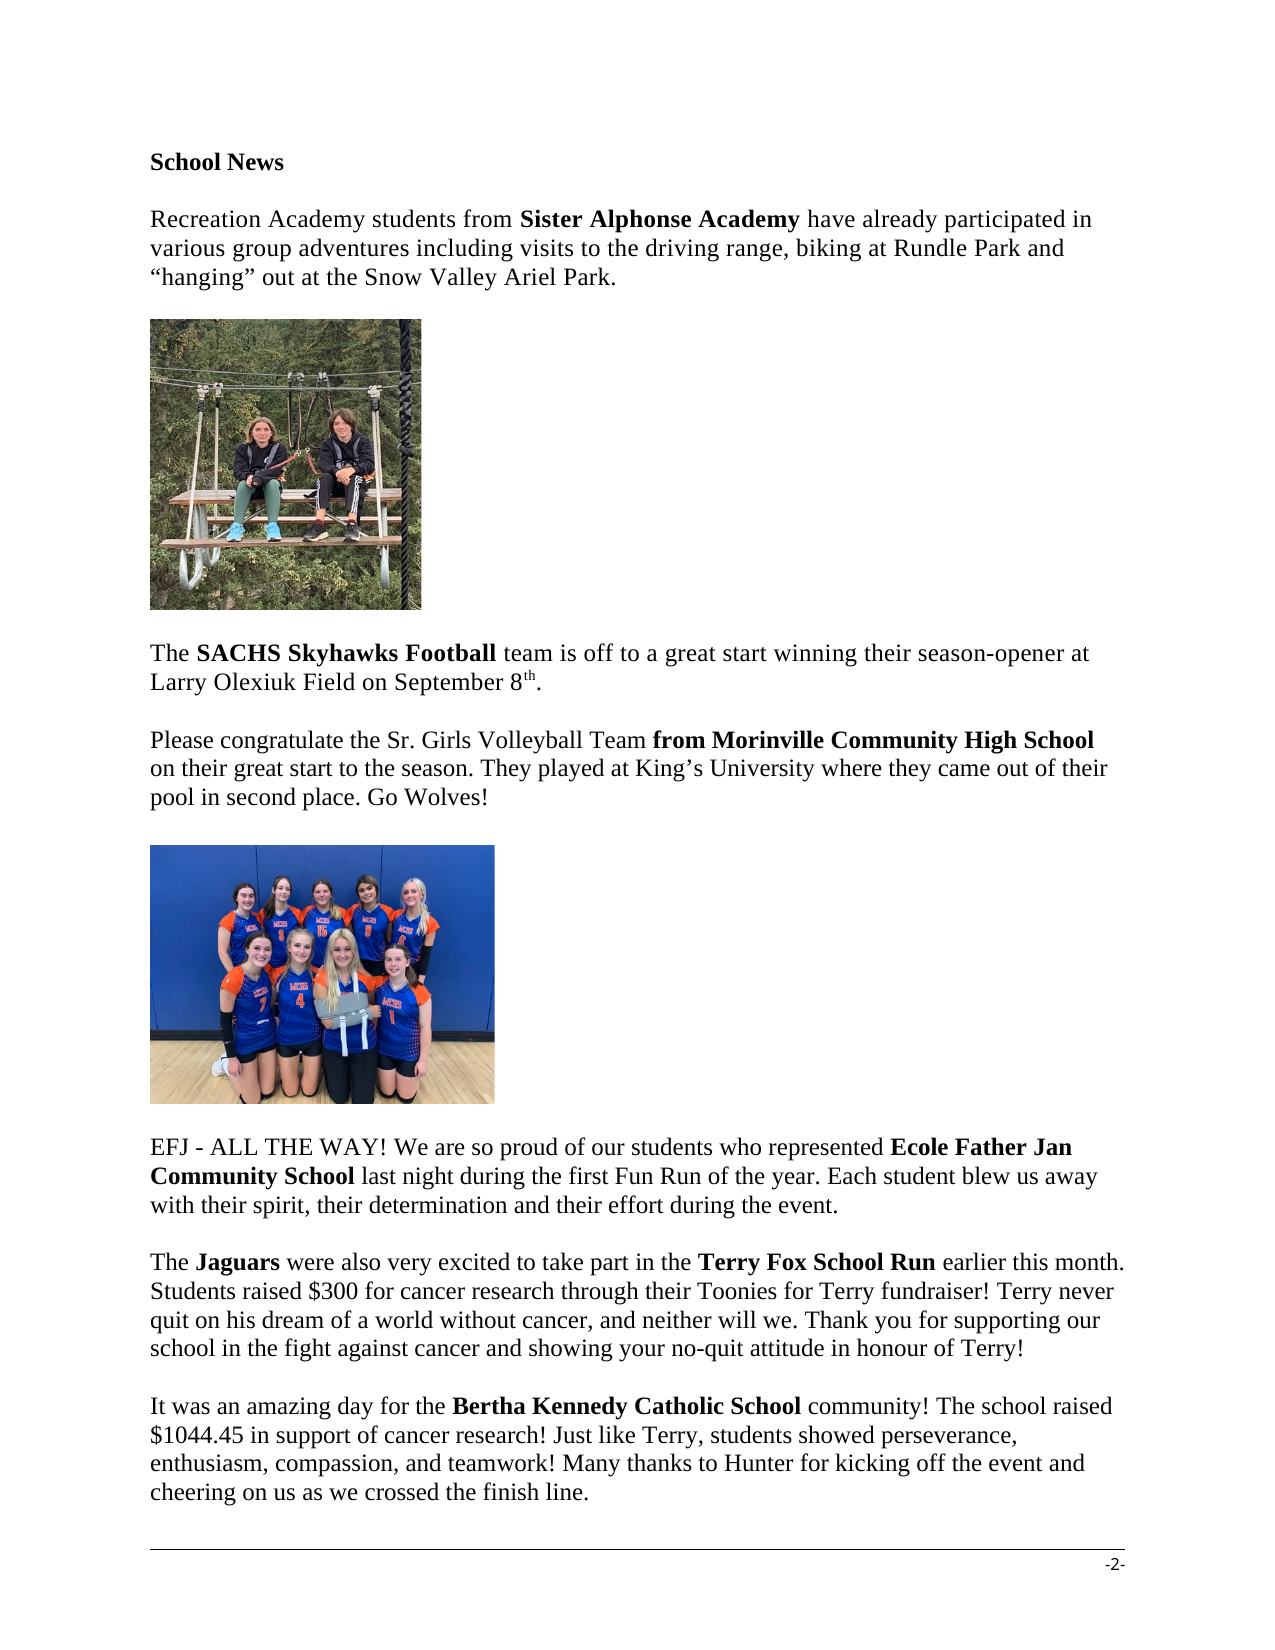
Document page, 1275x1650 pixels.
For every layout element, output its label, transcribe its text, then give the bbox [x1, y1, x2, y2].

text The Jaguars were also very excited to take part in the Terry Fox School Run earlier this month. Students raised $300 for cancer research through their Toonies for Terry fundraiser! Terry never quit on his dream of a world without cancer, and neither will we. Thank you for supporting our school in the fight against cancer and showing your no-quit attitude in honour of Terry! [150, 1247, 1125, 1362]
text Recreation Academy students from Sister Alphonse Academy have already participated in various group adventures including visits to the driving range, biking at Rundle Park and “hanging” out at the Snow Valley Ariel Park. [617, 204, 1125, 291]
text EFJ - ALL THE WAY! We are so proud of our students who represented Ecole Father Jan Community School last night during the first Fun Run of the year. Each student blew us away with their spirit, their determination and their effort during the event. [150, 1132, 1125, 1218]
text The SACHS Skyhawks Football team is off to a great start winning their season-opener at Larry Olexiuk Field on September 8th. [150, 638, 1125, 696]
text School News [150, 147, 1125, 176]
text It was an amazing day for the Bertha Kennedy Catholic School community! The school raised $1044.45 in support of cancer research! Just like Terry, students showed perseverance, enthusiasm, compassion, and teamwork! Many thanks to Hunter for kicking off the event and cheering on us as we crossed the finish line. [150, 1391, 1125, 1506]
picture [150, 845, 495, 1104]
text Please congratulate the Sr. Girls Volleyball Team from Morinville Community High School on their great start to the season. They played at King’s University where they came out of their pool in second place. Go Wolves! [150, 725, 1125, 811]
picture [150, 319, 422, 610]
